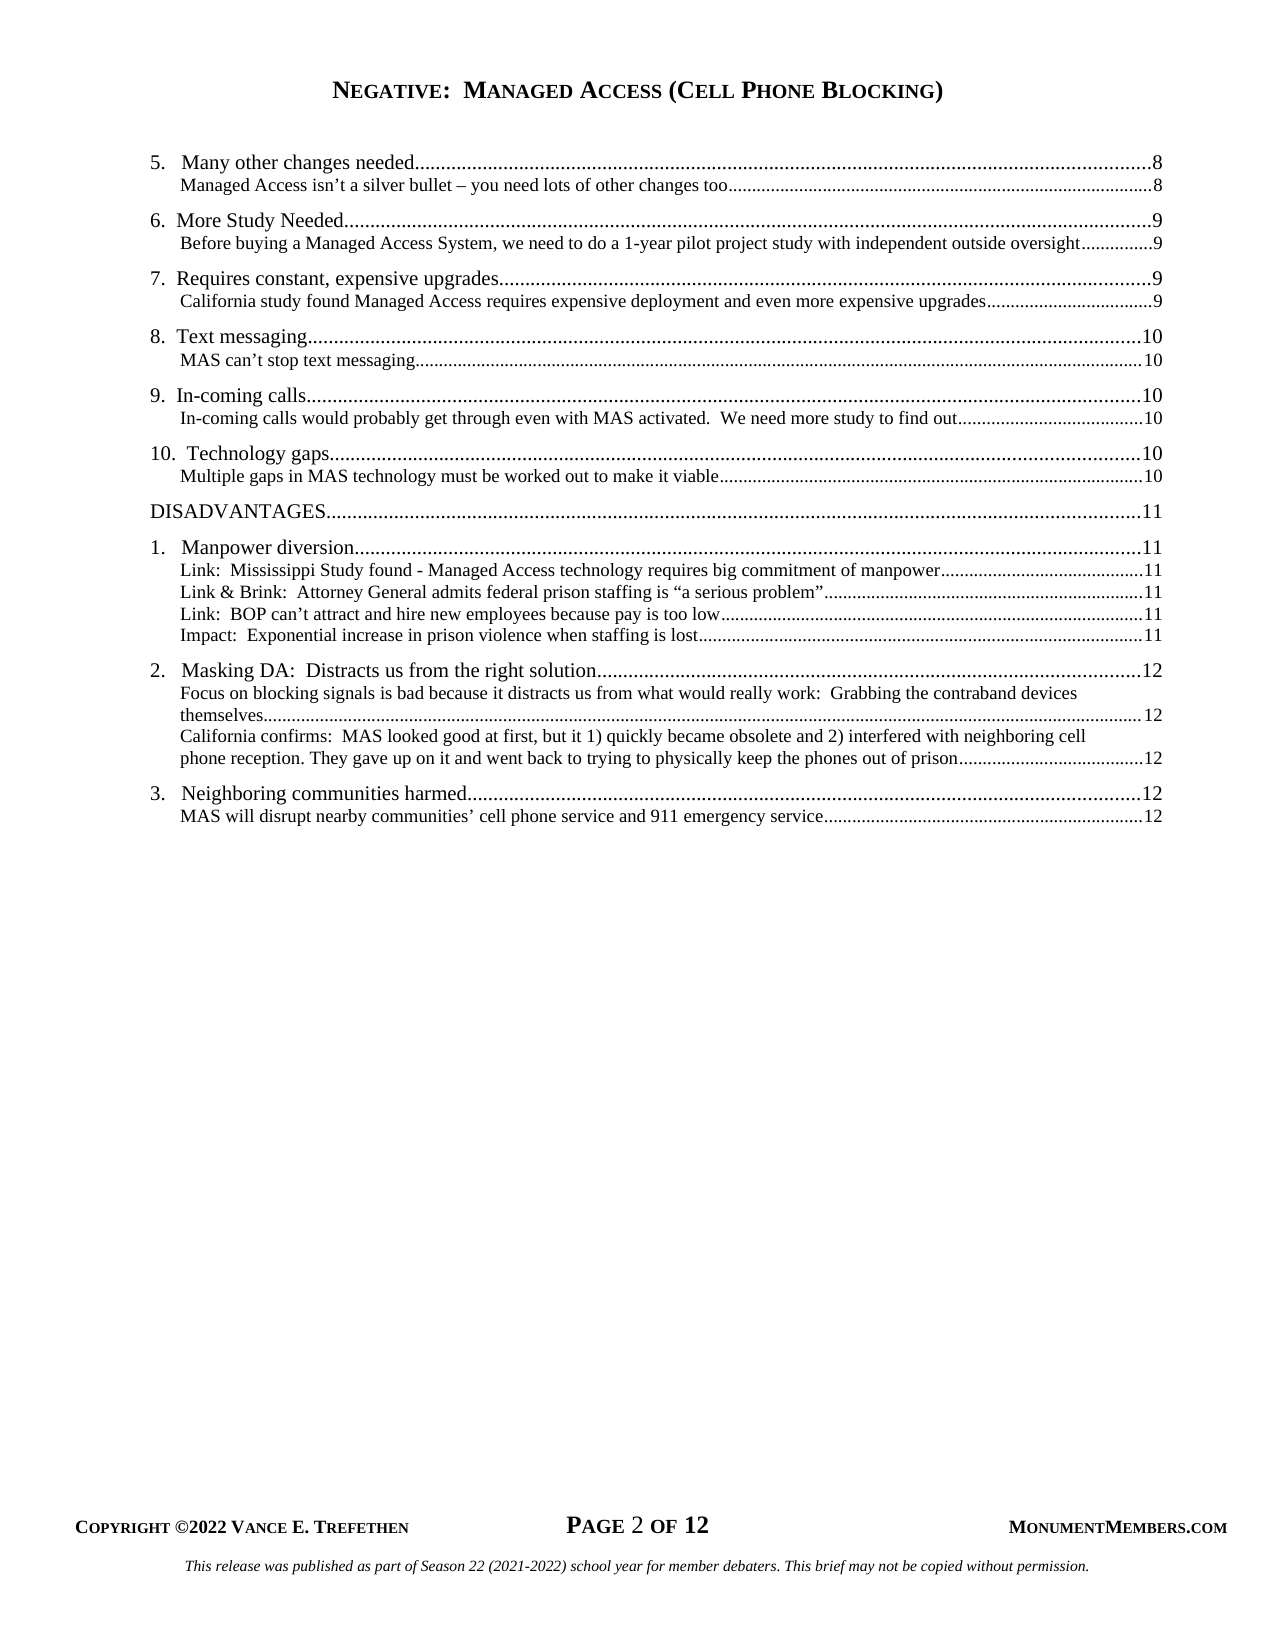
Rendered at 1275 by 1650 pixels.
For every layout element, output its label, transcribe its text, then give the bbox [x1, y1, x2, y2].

text Impact: Exponential increase in prison violence when staffing is lost 11 [180, 624, 1125, 646]
text In-coming calls would probably get through even with MAS activated. We need more study to find out 10 [180, 407, 1125, 428]
text MAS can’t stop text messaging 10 [180, 348, 1125, 370]
text 8. Text messaging 10 [150, 324, 1125, 348]
text Link: Mississippi Study found - Managed Access technology requires big commitment of manpower 11 [180, 559, 1125, 581]
text California confirms: MAS looked good at first, but it 1) quickly became obsolete and 2) interfered with neighboring cell phone reception. They gave up on it and went back to trying to physically keep the phones out of prison 12 [180, 725, 1125, 768]
text 6. More Study Needed 9 [150, 208, 1125, 232]
text 7. Requires constant, expensive upgrades 9 [150, 266, 1125, 290]
text 2. Masking DA: Distracts us from the right solution 12 [150, 658, 1125, 682]
text Link & Brink: Attorney General admits federal prison staffing is “a serious problem” 11 [180, 581, 1125, 602]
text 3. Neighboring communities harmed 12 [150, 781, 1125, 805]
text Managed Access isn’t a silver bullet – you need lots of other changes too 8 [180, 174, 1125, 196]
text 5. Many other changes needed 8 [150, 150, 1125, 174]
text Link: BOP can’t attract and hire new employees because pay is too low 11 [180, 602, 1125, 624]
text 10. Technology gaps 10 [150, 441, 1125, 465]
text Multiple gaps in MAS technology must be worked out to make it viable 10 [180, 465, 1125, 486]
text California study found Managed Access requires expensive deployment and even more expensive upgrades 9 [180, 290, 1125, 312]
text DISADVANTAGES 11 [150, 499, 1125, 523]
text MAS will disrupt nearby communities’ cell phone service and 911 emergency service 12 [180, 805, 1125, 827]
text 9. In-coming calls 10 [150, 382, 1125, 407]
text Before buying a Managed Access System, we need to do a 1-year pilot project study with independent outside oversight 9 [180, 232, 1125, 254]
text Focus on blocking signals is bad because it distracts us from what would really work: Grabbing the contraband devices themselves 12 [180, 682, 1125, 725]
text 1. Manpower diversion 11 [150, 535, 1125, 559]
